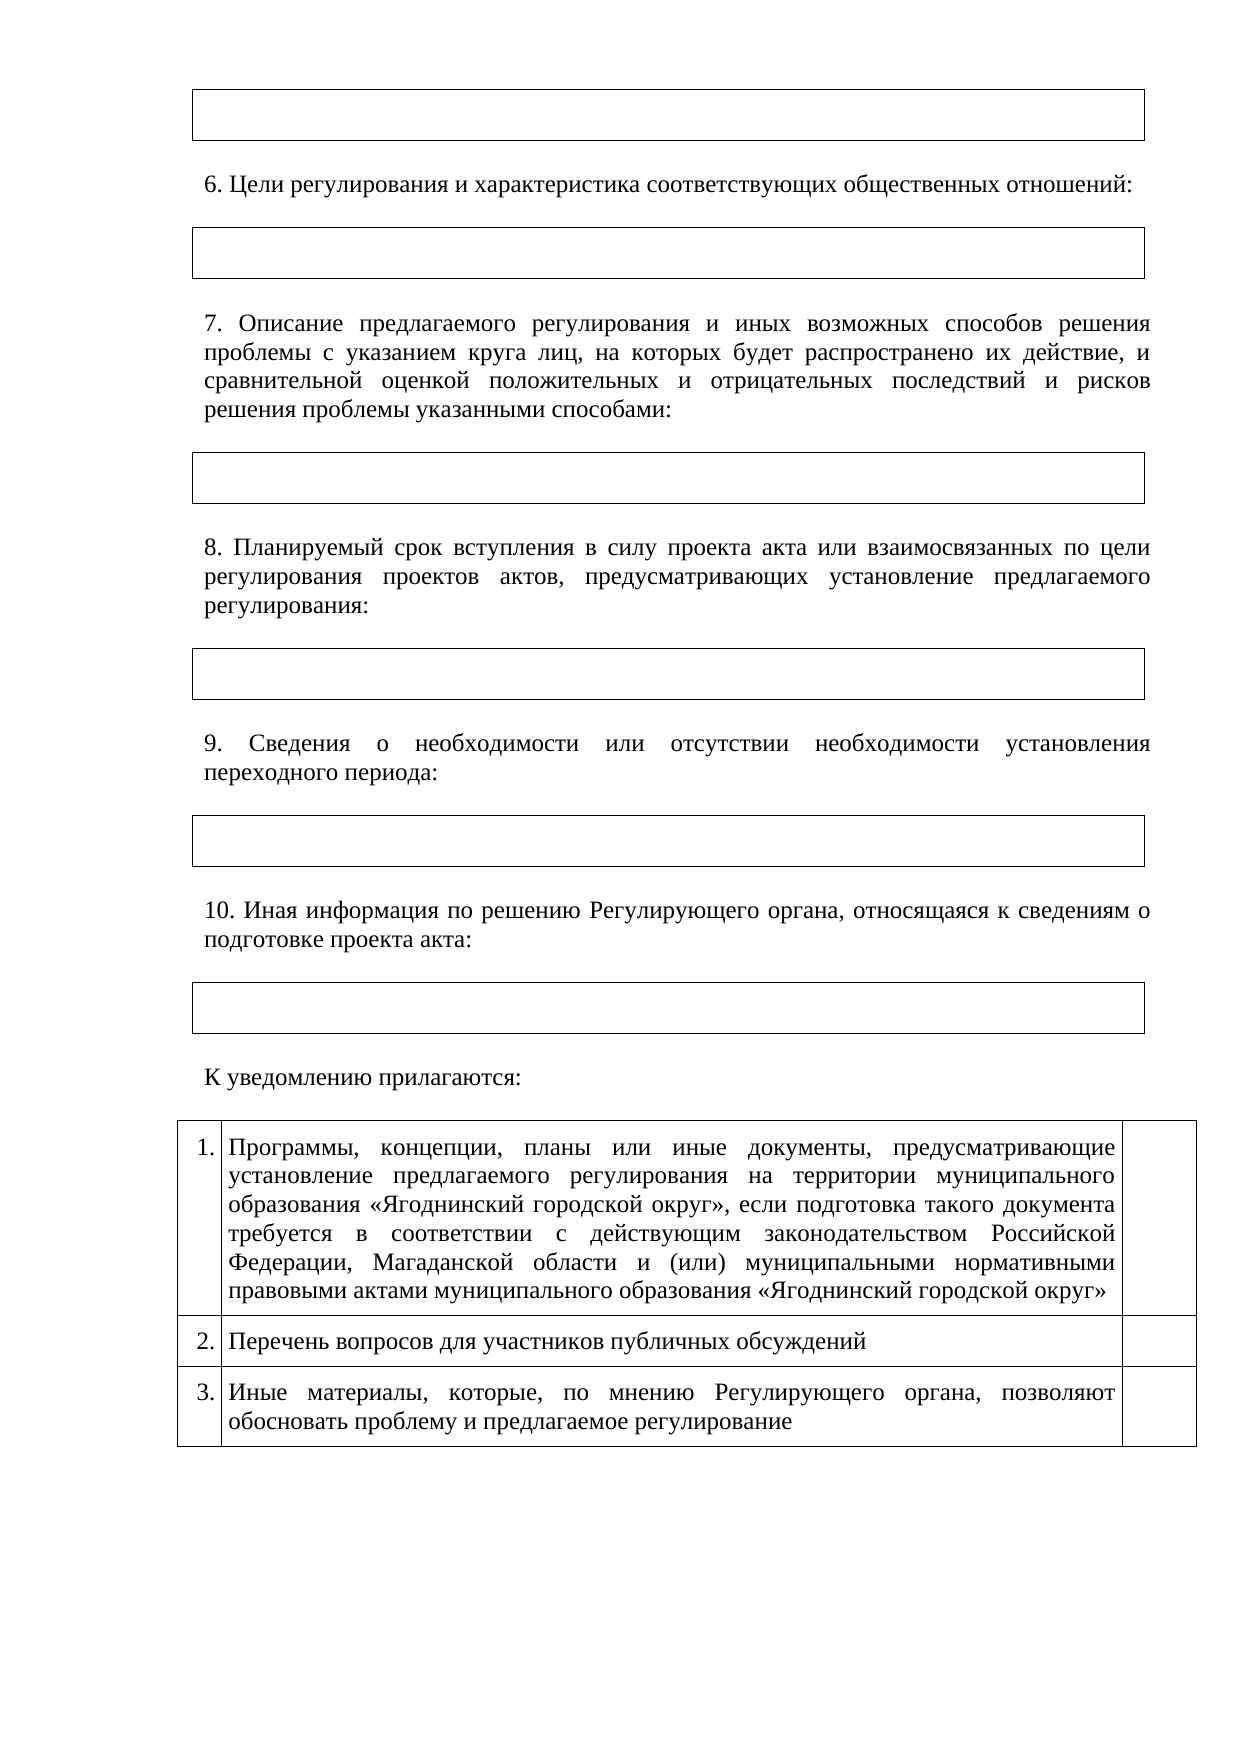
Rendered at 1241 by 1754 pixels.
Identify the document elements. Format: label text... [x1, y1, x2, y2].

table_cell [1123, 1316, 1196, 1366]
table_header Программы, концепции, планы или иные документы, предусматривающие установление предлагаемого регулирования на территории муниципального образования «Ягоднинский городской округ», если подготовка такого документа требуется в соответствии с действующим законодательством Российской Федерации, Магаданской области и (или) муниципальными нормативными правовыми актами муниципального образования «Ягоднинский городской округ» [222, 1121, 1122, 1315]
table_header [193, 228, 1144, 278]
table_header [193, 453, 1144, 503]
table_header [193, 816, 1144, 866]
table_header [193, 983, 1144, 1033]
table_cell Иные материалы, которые, по мнению Регулирующего органа, позволяют обосновать проблему и предлагаемое регулирование [222, 1367, 1122, 1446]
text К уведомлению прилагаются: [148, 1062, 1152, 1091]
table_cell [1123, 1367, 1196, 1446]
text 9. Сведения о необходимости или отсутствии необходимости установления переходного периода: [204, 728, 1152, 786]
text 8. Планируемый срок вступления в силу проекта акта или взаимосвязанных по цели регулирования проектов актов, предусматривающих установление предлагаемого регулирования: [204, 532, 1152, 619]
table_cell Перечень вопросов для участников публичных обсуждений [222, 1316, 1122, 1366]
table_cell 2. [178, 1316, 221, 1366]
text 7. Описание предлагаемого регулирования и иных возможных способов решения проблемы с указанием круга лиц, на которых будет распространено их действие, и сравнительной оценкой положительных и отрицательных последствий и рисков решения проблемы указанными способами: [204, 308, 1152, 423]
text 6. Цели регулирования и характеристика соответствующих общественных отношений: [148, 169, 1152, 198]
table_header 1. [178, 1121, 221, 1315]
table_header [1123, 1121, 1196, 1315]
table_cell 3. [178, 1367, 221, 1446]
table_header [193, 649, 1144, 698]
text 10. Иная информация по решению Регулирующего органа, относящаяся к сведениям о подготовке проекта акта: [204, 895, 1152, 953]
table_header [193, 90, 1144, 140]
